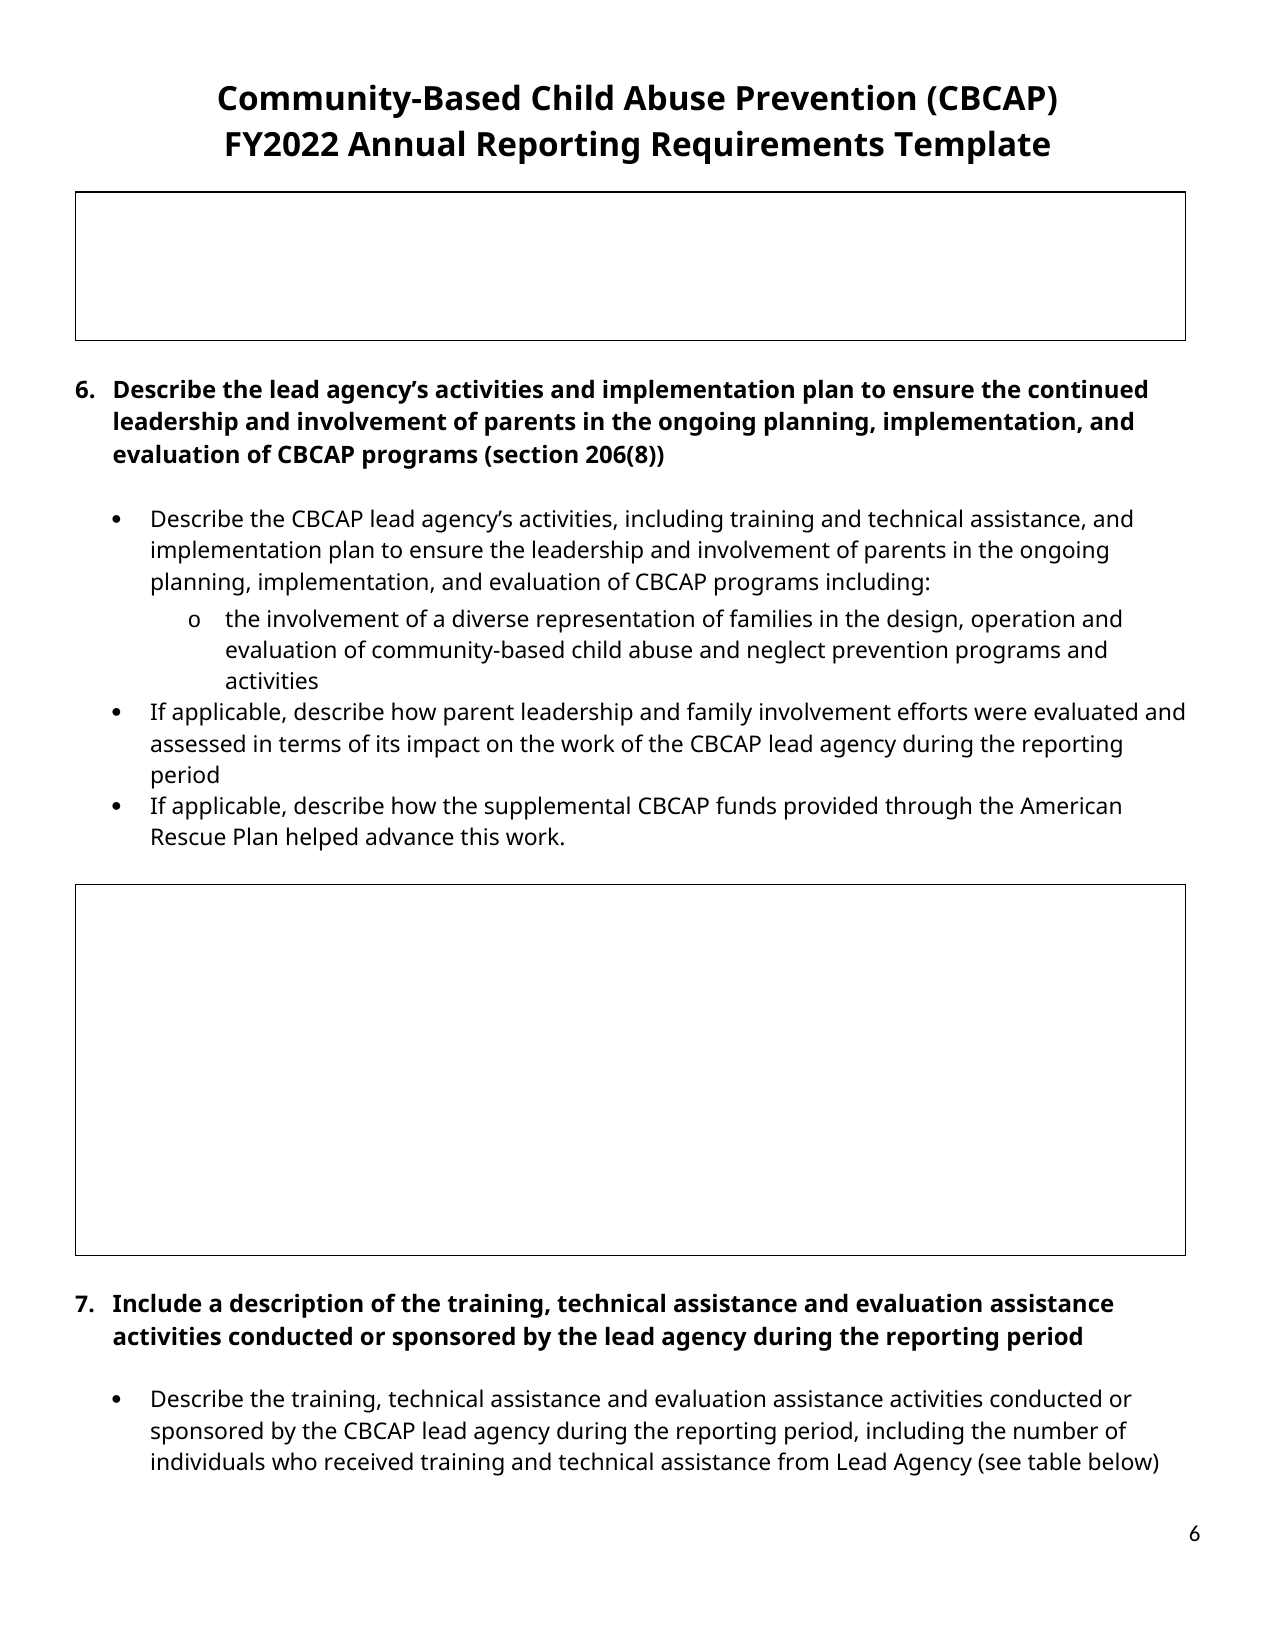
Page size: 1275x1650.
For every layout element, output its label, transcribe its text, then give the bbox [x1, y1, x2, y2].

table_header [76, 193, 1185, 340]
list If applicable, describe how parent leadership and family involvement efforts were evaluated and assessed in terms of its impact on the work of the CBCAP lead agency during the reporting period [112, 696, 1200, 790]
list Describe the lead agency’s activities and implementation plan to ensure the continued leadership and involvement of parents in the ongoing planning, implementation, and evaluation of CBCAP programs (section 206(8)) [75, 373, 1200, 470]
list Describe the CBCAP lead agency’s activities, including training and technical assistance, and implementation plan to ensure the leadership and involvement of parents in the ongoing planning, implementation, and evaluation of CBCAP programs including: [112, 503, 1200, 597]
table_header [76, 885, 1185, 1255]
list If applicable, describe how the supplemental CBCAP funds provided through the American Rescue Plan helped advance this work. [112, 790, 1200, 853]
list Include a description of the training, technical assistance and evaluation assistance activities conducted or sponsored by the lead agency during the reporting period [75, 1287, 1200, 1352]
list the involvement of a diverse representation of families in the design, operation and evaluation of community-based child abuse and neglect prevention programs and activities [187, 602, 1200, 696]
list Describe the training, technical assistance and evaluation assistance activities conducted or sponsored by the CBCAP lead agency during the reporting period, including the number of individuals who received training and technical assistance from Lead Agency (see table below) [112, 1383, 1200, 1477]
